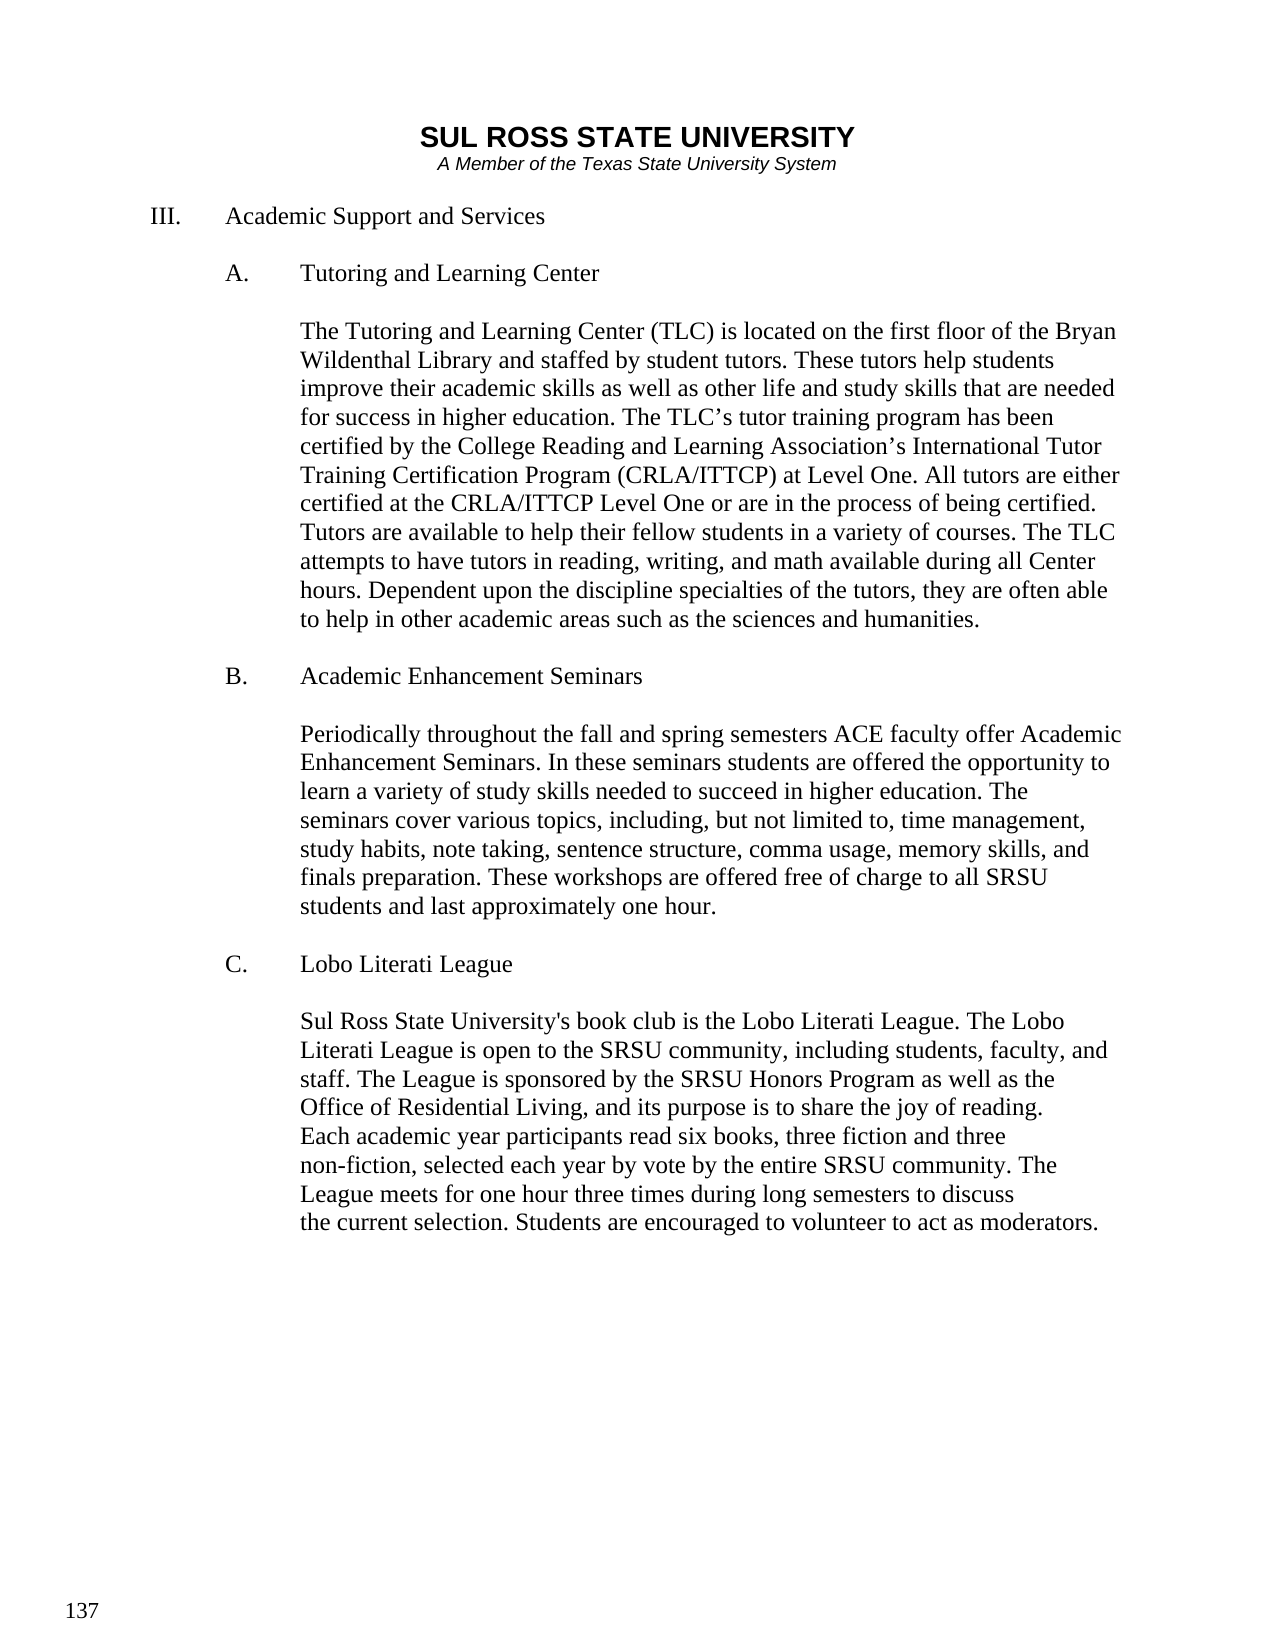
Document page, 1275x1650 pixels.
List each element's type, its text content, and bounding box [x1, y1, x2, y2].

list Tutoring and Learning Center [225, 258, 1204, 287]
list Academic Enhancement Seminars [225, 661, 1204, 690]
list Lobo Literati League [225, 949, 1204, 977]
text The Tutoring and Learning Center (TLC) is located on the first floor of the Bryan Wildenthal Library and staffed by student tutors. These tutors help students improve their academic skills as well as other life and study skills that are needed for success in higher education. The TLC’s tutor training program has been certified by the College Reading and Learning Association’s International Tutor Training Certification Program (CRLA/ITTCP) at Level One. All tutors are either certified at the CRLA/ITTCP Level One or are in the process of being certified. [300, 316, 1122, 517]
list Academic Support and Services [150, 201, 1204, 230]
text non-fiction, selected each year by vote by the entire SRSU community. The League meets for one hour three times during long semesters to discuss [300, 1150, 1059, 1207]
text Each academic year participants read six books, three fiction and three [300, 1121, 1204, 1150]
text Sul Ross State University's book club is the Lobo Literati League. The Lobo Literati League is open to the SRSU community, including students, faculty, and staff. The League is sponsored by the SRSU Honors Program as well as the Office of Residential Living, and its purpose is to share the joy of reading. [300, 1006, 1114, 1121]
text Periodically throughout the fall and spring semesters ACE faculty offer Academic Enhancement Seminars. In these seminars students are offered the opportunity to learn a variety of study skills needed to succeed in higher education. The seminars cover various topics, including, but not limited to, time management, study habits, note taking, sentence structure, comma usage, memory skills, and finals preparation. These workshops are offered free of charge to all SRSU students and last approximately one hour. [300, 719, 1122, 920]
text Tutors are available to help their fellow students in a variety of courses. The TLC attempts to have tutors in reading, writing, and math available during all Center hours. Dependent upon the discipline specialties of the tutors, they are often able to help in other academic areas such as the sciences and humanities. [300, 517, 1118, 632]
text the current selection. Students are encouraged to volunteer to act as moderators. [300, 1207, 1204, 1236]
